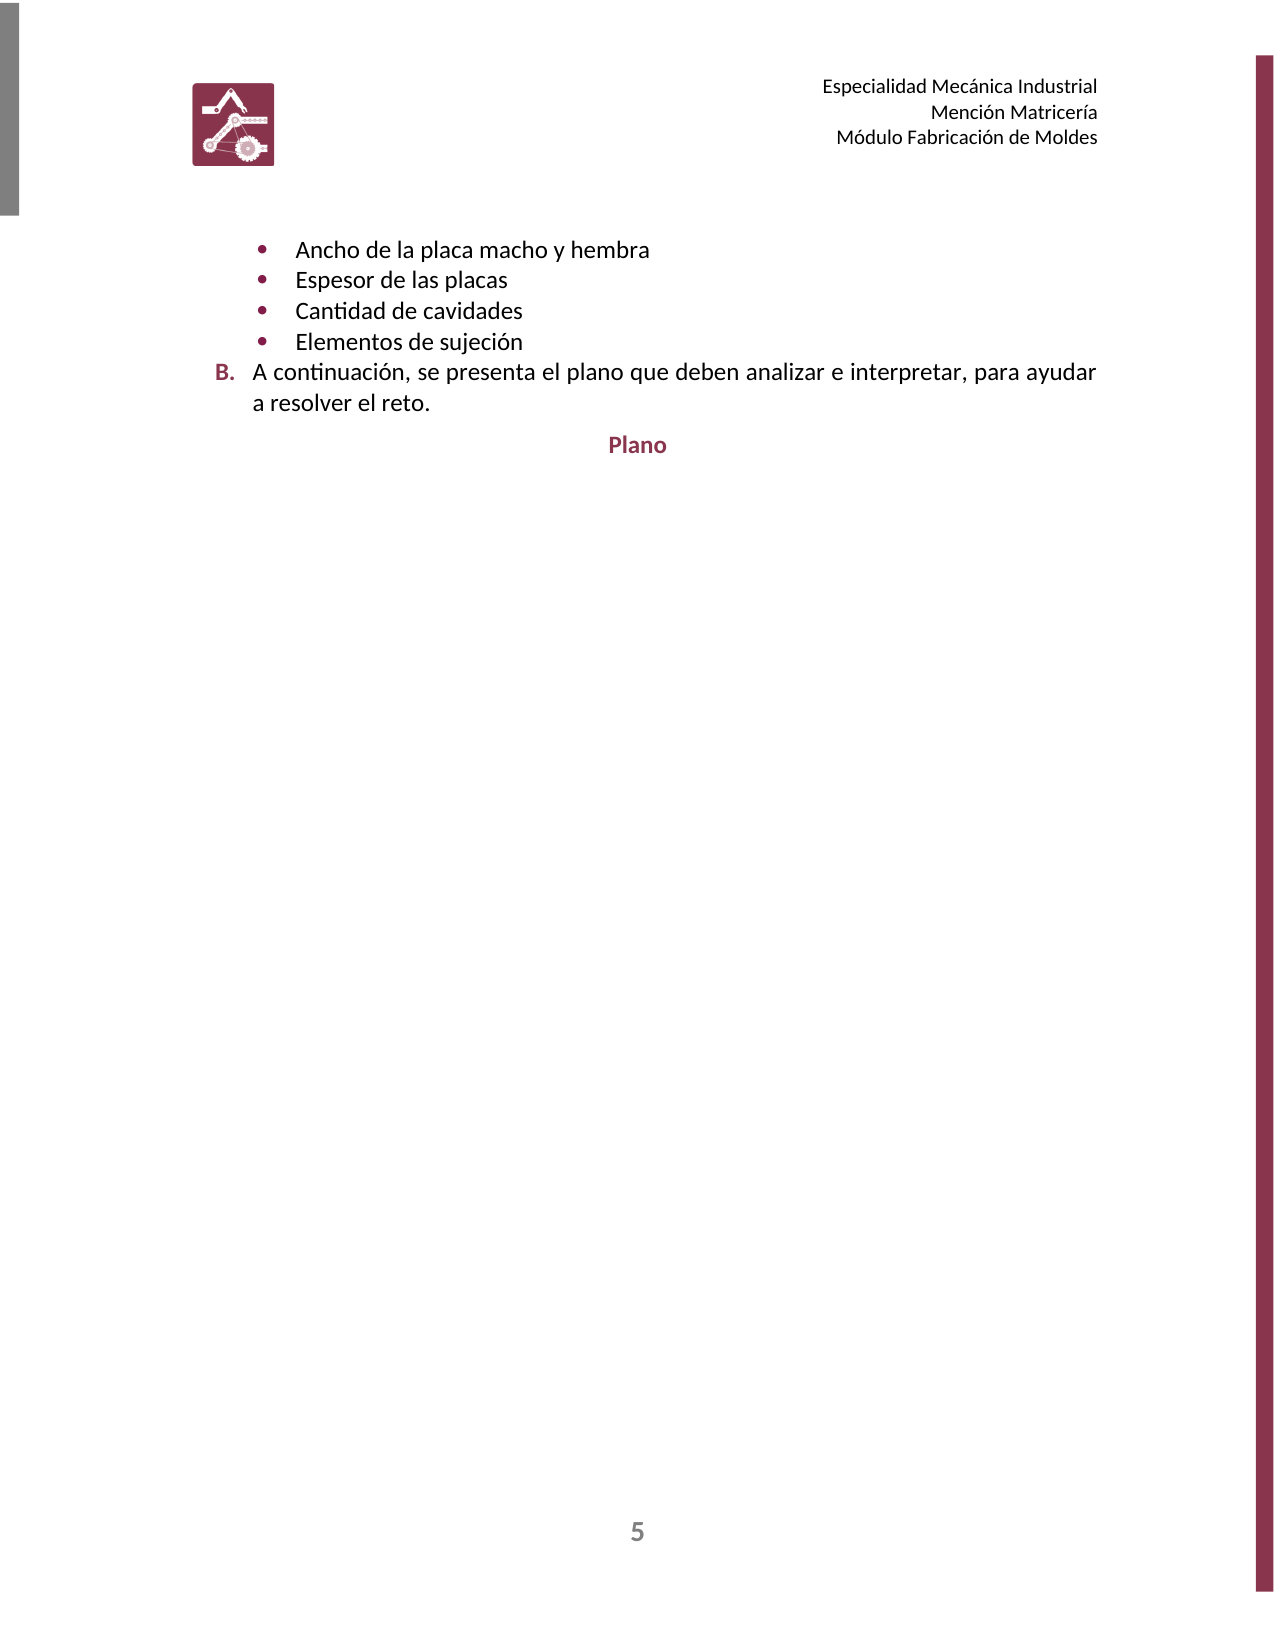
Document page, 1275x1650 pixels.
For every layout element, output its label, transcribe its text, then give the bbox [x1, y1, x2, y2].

text Plano [177, 430, 1098, 460]
list Ancho de la placa macho y hembra [258, 234, 1098, 264]
list Cantidad de cavidades [258, 295, 1098, 326]
picture [192, 83, 275, 166]
list Espesor de las placas [258, 264, 1098, 295]
list Elementos de sujeción [258, 326, 1098, 356]
list A continuación, se presenta el plano que deben analizar e interpretar, para ayudar a resolver el reto. [215, 356, 1098, 417]
